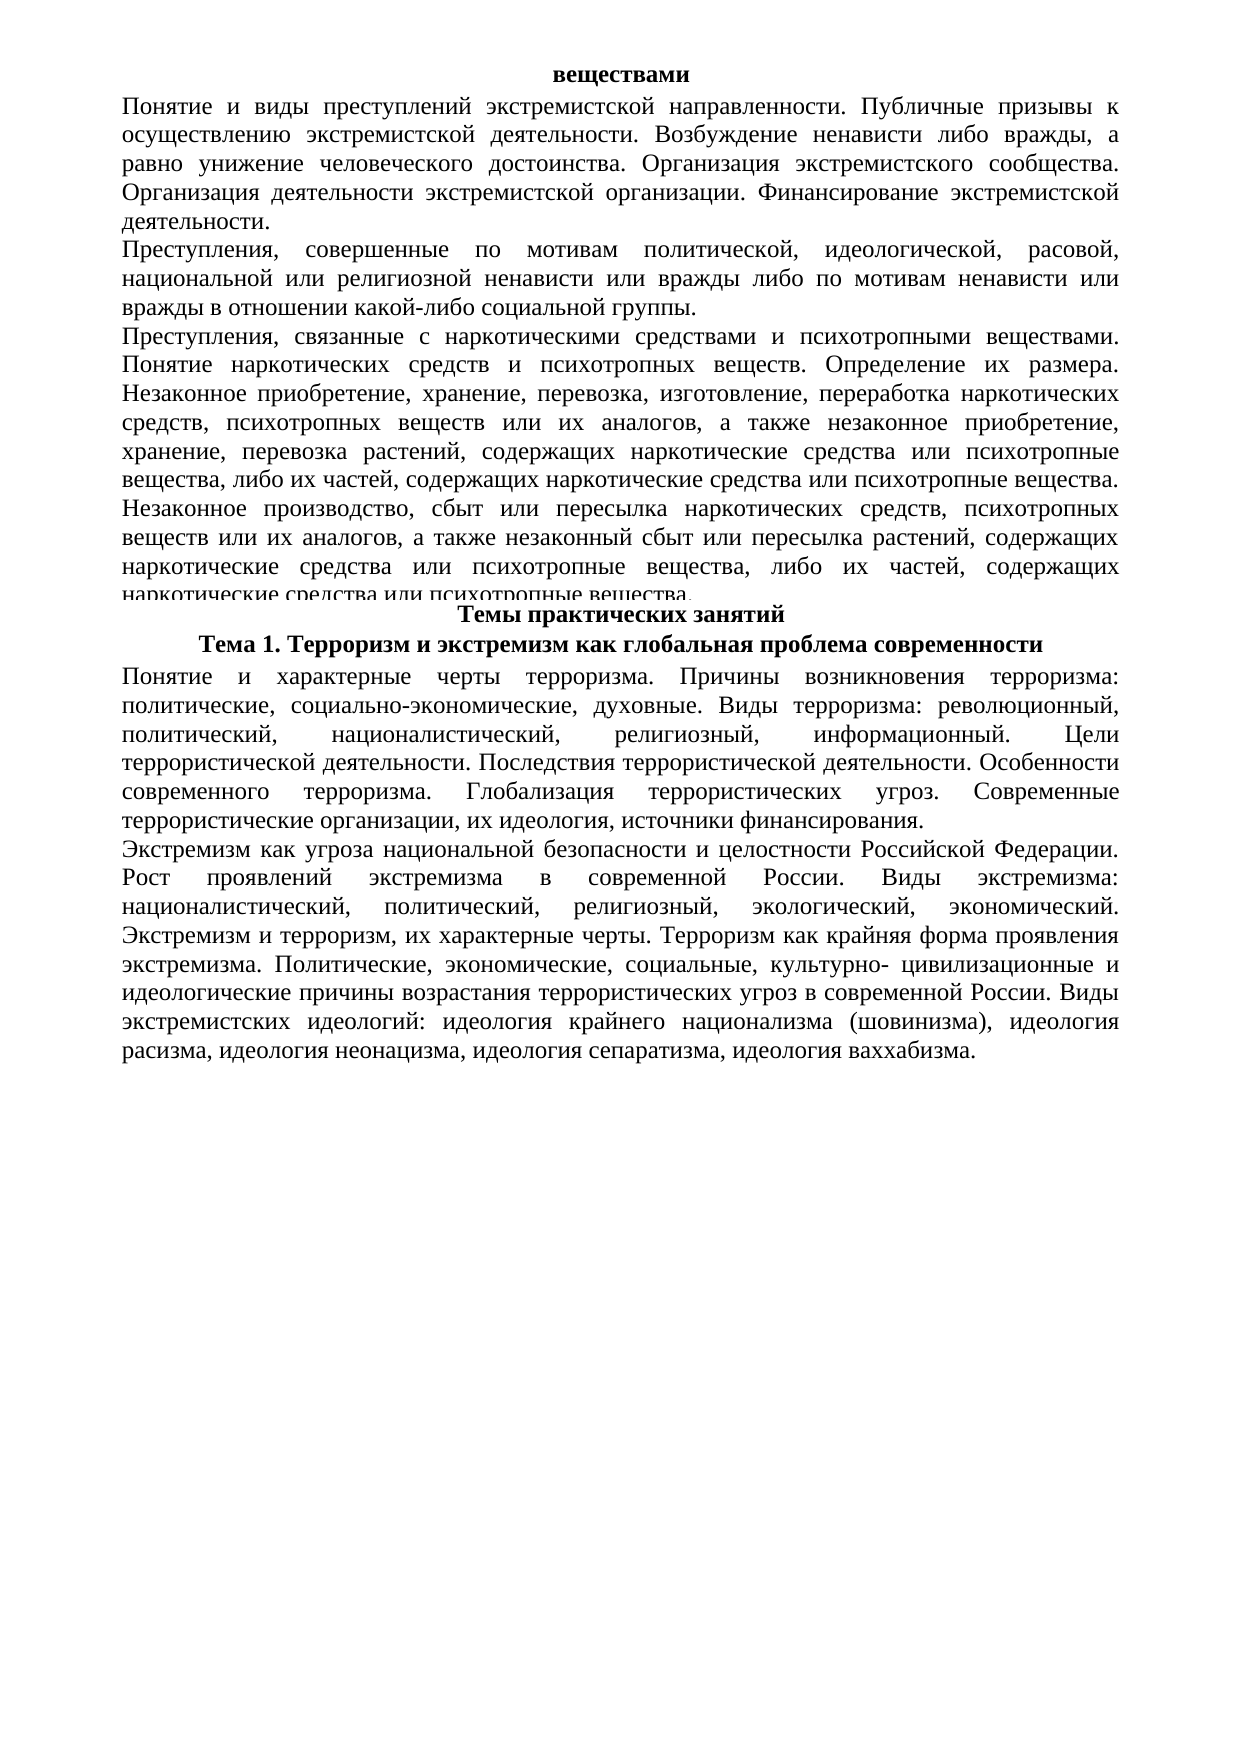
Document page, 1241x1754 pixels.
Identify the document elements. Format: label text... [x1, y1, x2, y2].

table_cell Темы практических занятий [118, 599, 1124, 628]
table_cell Понятие и характерные черты терроризма. Причины возникновения терроризма: политические, социально-экономические, духовные. Виды терроризма: революционный, политический, националистический, религиозный, информационный. Цели террористической деятельности. Последствия террористической деятельности. Особенности современного терроризма. Глобализация террористических угроз. Современные террористические организации, их идеология, источники финансирования. Экстремизм как угроза национальной безопасности и целостности Российской Федерации. Рост проявлений экстремизма в современной России. Виды экстремизма: националистический, политический, религиозный, экологический, экономический. Экстремизм и терроризм, их характерные черты. Терроризм как крайняя форма проявления экстремизма. Политические, экономические, социальные, культурно- цивилизационные и идеологические причины возрастания террористических угроз в современной России. Виды экстремистских идеологий: идеология крайнего национализма (шовинизма), идеология расизма, идеология неонацизма, идеология сепаратизма, идеология ваххабизма. [118, 661, 1124, 1085]
table_cell Понятие и виды преступлений экстремистской направленности. Публичные призывы к осуществлению экстремистской деятельности. Возбуждение ненависти либо вражды, а равно унижение человеческого достоинства. Организация экстремистского сообщества. Организация деятельности экстремистской организации. Финансирование экстремистской деятельности. Преступления, совершенные по мотивам политической, идеологической, расовой, национальной или религиозной ненависти или вражды либо по мотивам ненависти или вражды в отношении какой-либо социальной группы. Преступления, связанные с наркотическими средствами и психотропными веществами. Понятие наркотических средств и психотропных веществ. Определение их размера. Незаконное приобретение, хранение, перевозка, изготовление, переработка наркотических средств, психотропных веществ или их аналогов, а также незаконное приобретение, хранение, перевозка растений, содержащих наркотические средства или психотропные вещества, либо их частей, содержащих наркотические средства или психотропные вещества. Незаконное производство, сбыт или пересылка наркотических средств, психотропных веществ или их аналогов, а также незаконный сбыт или пересылка растений, содержащих наркотические средства или психотропные вещества, либо их частей, содержащих наркотические средства или психотропные вещества. [118, 91, 1124, 599]
table_header веществами [118, 59, 1124, 91]
table_cell Тема 1. Терроризм и экстремизм как глобальная проблема современности [118, 630, 1124, 661]
